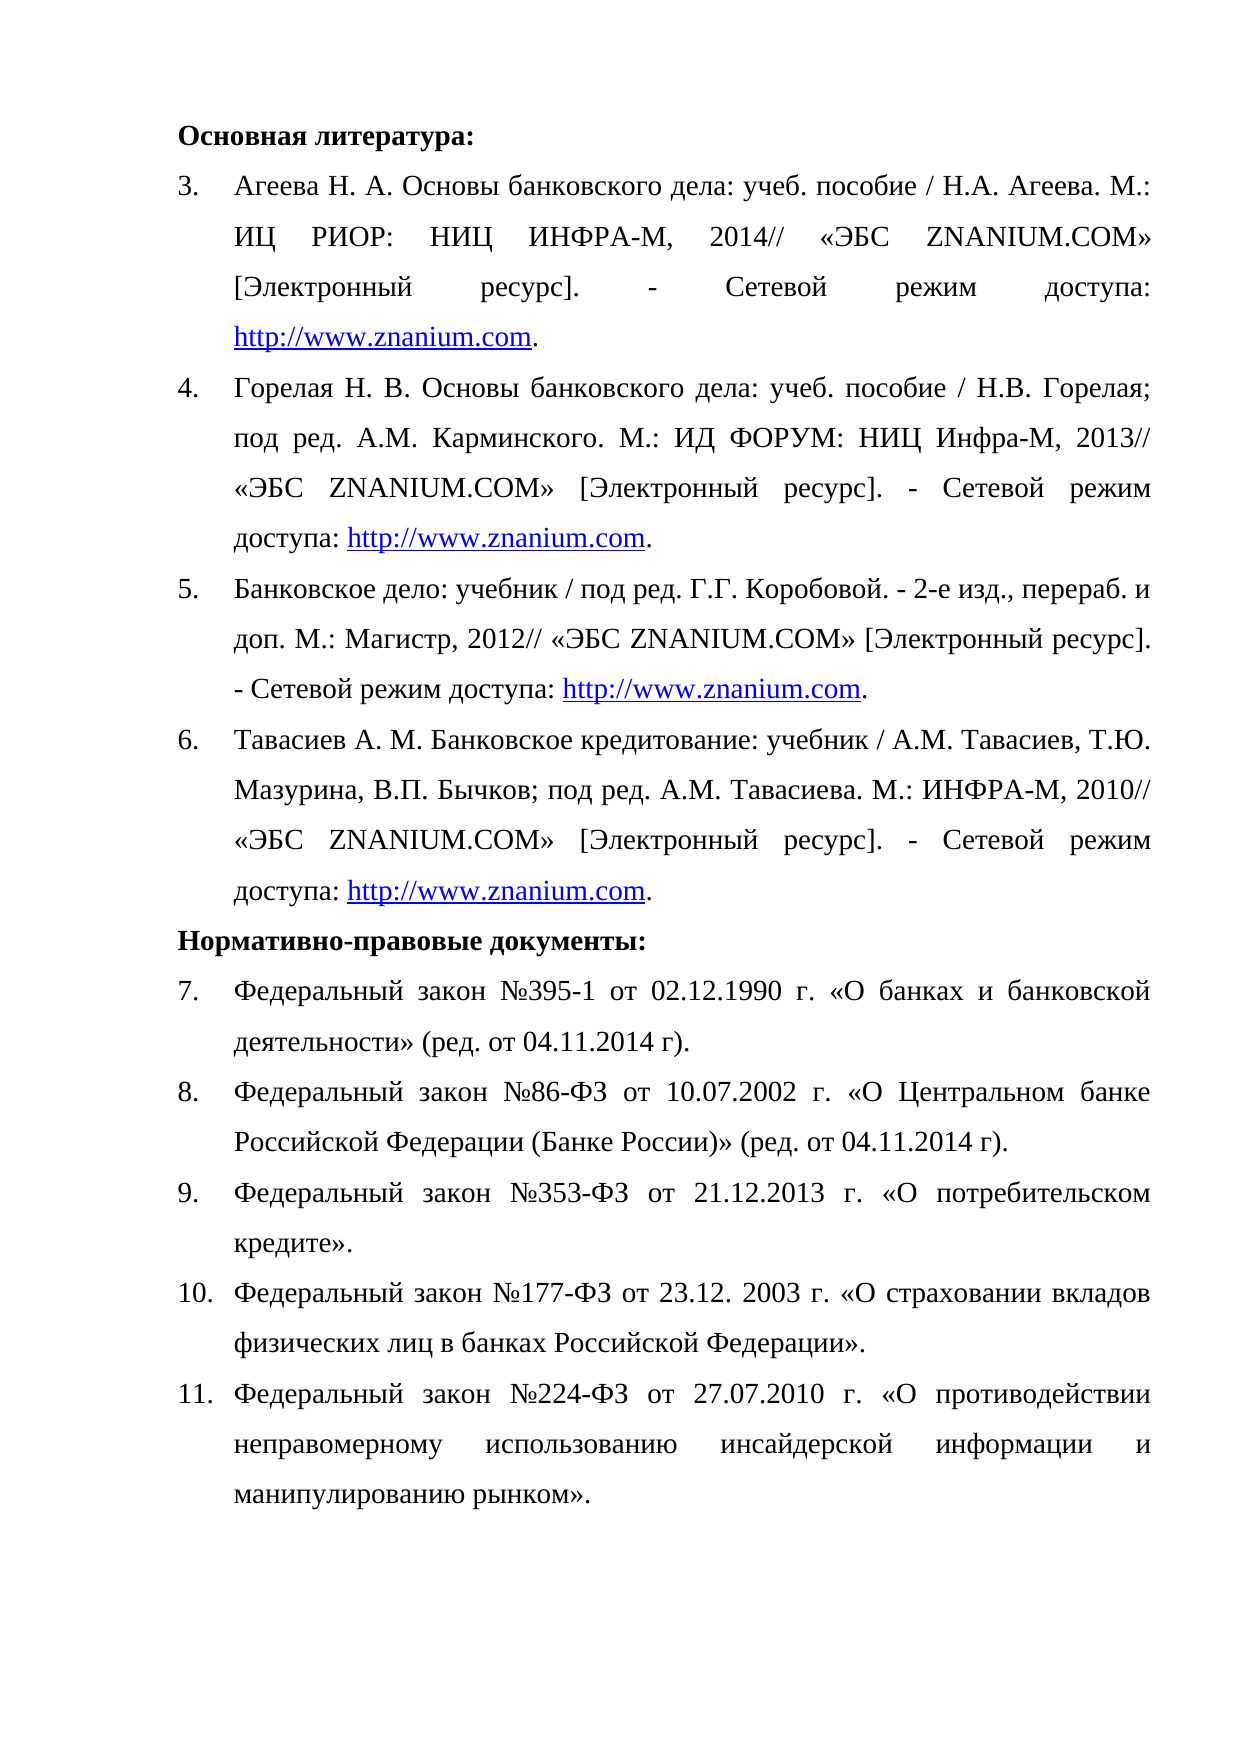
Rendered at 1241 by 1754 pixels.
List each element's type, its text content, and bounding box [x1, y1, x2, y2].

list Тавасиев А. М. Банковское кредитование: учебник / А.М. Тавасиев, Т.Ю. Мазурина, В.П. Бычков; под ред. А.М. Тавасиева. М.: ИНФРА-М, 2010// «ЭБС ZNANIUM.COM» [Электронный ресурс]. - Сетевой режим доступа: http://www.znanium.com. [177, 722, 1152, 906]
text Основная литература: [177, 118, 1152, 152]
list Федеральный закон №395-1 от 02.12.1990 г. «О банках и банковской деятельности» (ред. от 04.11.2014 г). [177, 973, 1152, 1057]
list Банковское дело: учебник / под ред. Г.Г. Коробовой. - 2-e изд., перераб. и доп. М.: Магистр, 2012// «ЭБС ZNANIUM.COM» [Электронный ресурс]. - Сетевой режим доступа: http://www.znanium.com. [177, 571, 1152, 705]
list Федеральный закон №177-ФЗ от 23.12. . «О страховании вкладов физических лиц в банках Российской Федерации». [177, 1275, 1152, 1359]
list Федеральный закон №224-ФЗ от 27.07.2010 г. «О противодействии неправомерному использованию инсайдерской информации и манипулированию рынком». [177, 1376, 1152, 1510]
list Агеева Н. А. Основы банковского дела: учеб. пособие / Н.А. Агеева. М.: ИЦ РИОР: НИЦ ИНФРА-М, 2014// «ЭБС ZNANIUM.COM» [Электронный ресурс]. - Сетевой режим доступа: http://www.znanium.com. [177, 168, 1152, 353]
list Федеральный закон №86-ФЗ от 10.07.2002 г. «О Центральном банке Российской Федерации (Банке России)» (ред. от 04.11.2014 г). [177, 1074, 1152, 1158]
list Горелая Н. В. Основы банковского дела: учеб. пособие / Н.В. Горелая; под ред. А.М. Карминского. М.: ИД ФОРУМ: НИЦ Инфра-М, 2013// «ЭБС ZNANIUM.COM» [Электронный ресурс]. - Сетевой режим доступа: http://www.znanium.com. [177, 370, 1152, 554]
list Федеральный закон №353-ФЗ от 21.12.2013 г. «О потребительском кредите». [177, 1175, 1152, 1258]
text Нормативно-правовые документы: [177, 923, 1152, 957]
